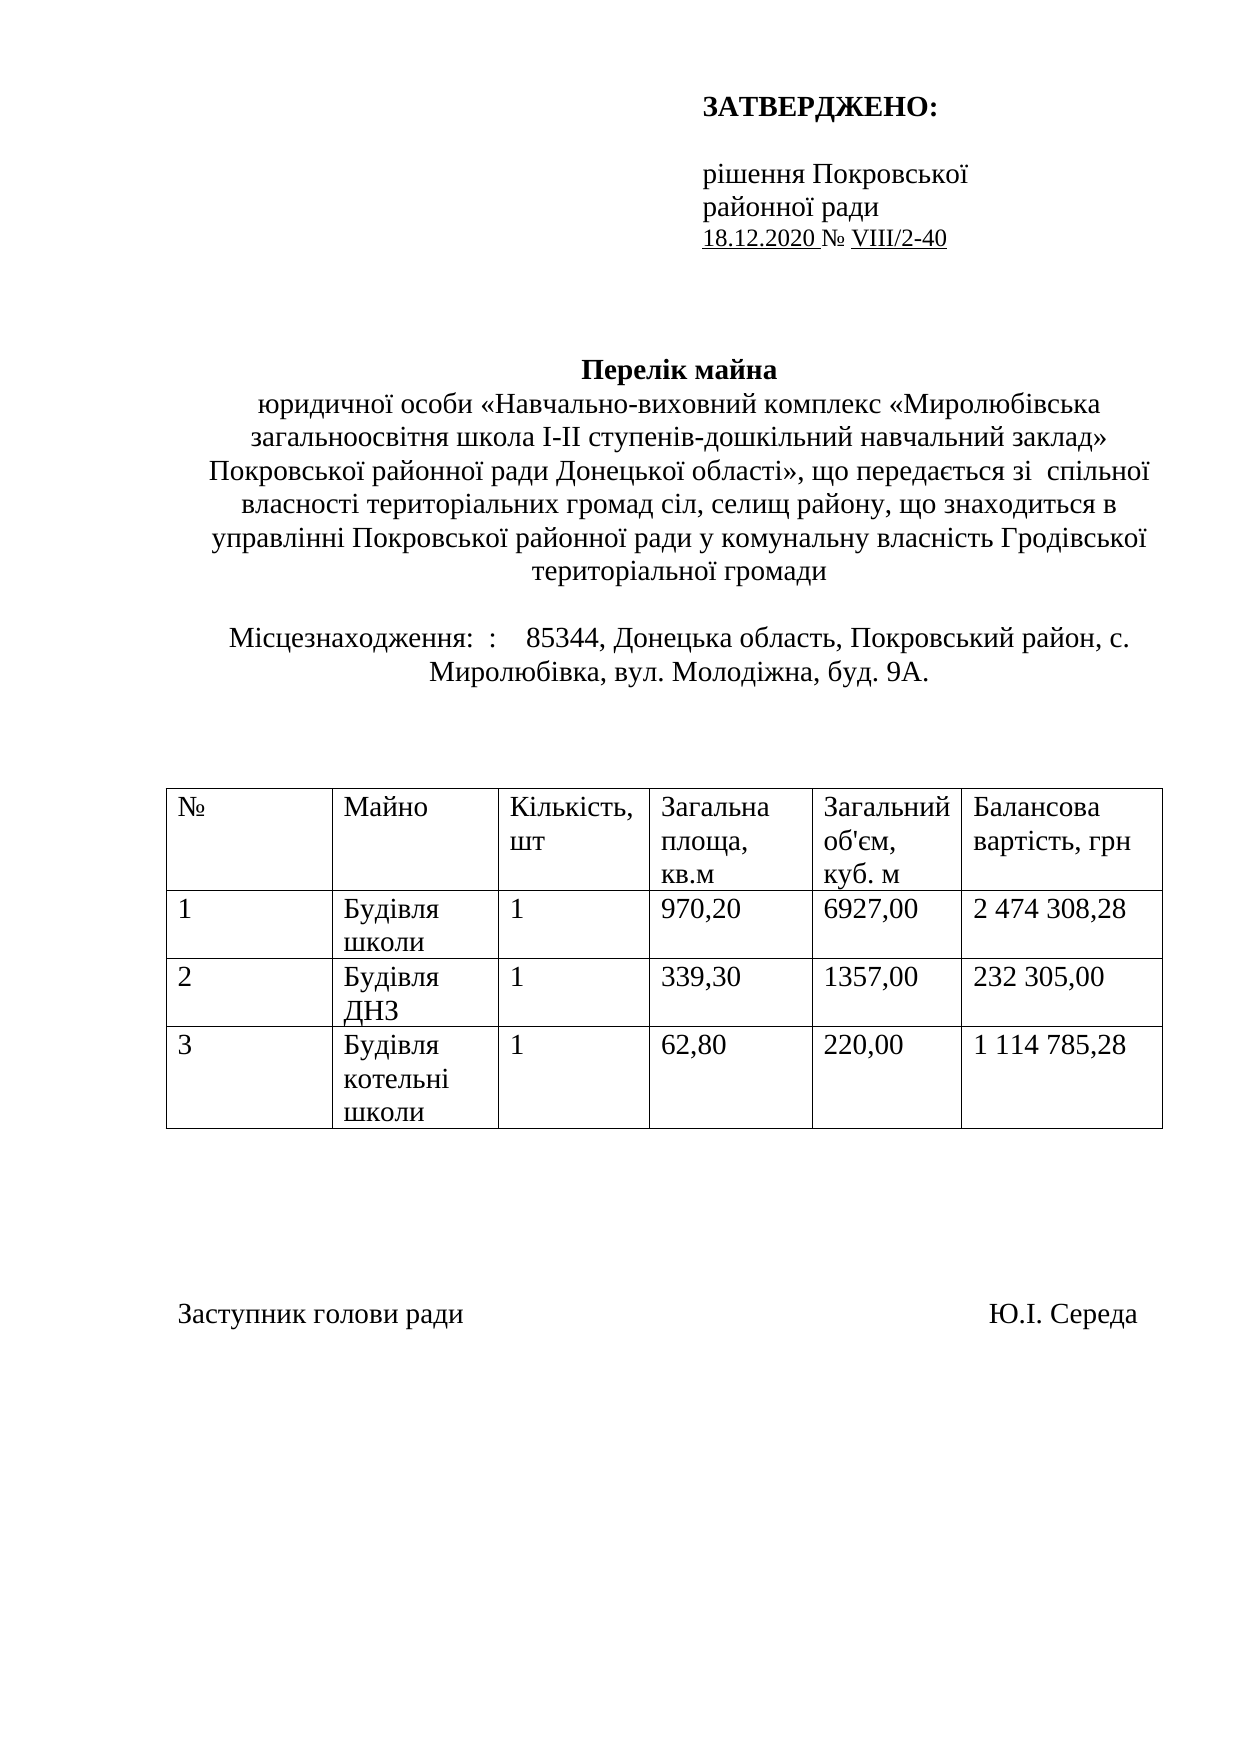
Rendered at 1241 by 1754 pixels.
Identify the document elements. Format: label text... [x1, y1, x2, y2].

table_cell 6927,00 [813, 891, 961, 958]
text юридичної особи «Навчально-виховний комплекс «Миролюбівська загальноосвітня школа І-ІІ ступенів-дошкільний навчальний заклад» Покровської районної ради Донецької області», що передається зі спільної власності територіальних громад сіл, селищ району, що знаходиться в управлінні Покровської районної ради у комунальну власність Гродівської територіальної громади [177, 386, 1181, 587]
table_cell 1 114 785,28 [962, 1027, 1162, 1128]
table_header Майно [333, 789, 498, 890]
table_cell 1 [499, 891, 649, 958]
table_cell 1 [499, 959, 649, 1026]
table_header Балансова вартість, грн [962, 789, 1162, 890]
table_header Загальний об'єм, куб. м [813, 789, 961, 890]
table_header № [167, 789, 332, 890]
text рішення Покровської [702, 156, 1181, 189]
table_cell 1 [167, 891, 332, 958]
text 18.12.2020 № VIII/2-40 [702, 223, 1181, 252]
table_cell 1357,00 [813, 959, 961, 1026]
text районної ради [702, 189, 1181, 223]
table_cell 62,80 [650, 1027, 812, 1128]
table_cell Будівля котельні школи [333, 1027, 498, 1128]
text Місцезнаходження: : 85344, Донецька область, Покровський район, с. Миролюбівка, вул. Молодіжна, буд. 9А. [177, 621, 1181, 688]
table_cell 970,20 [650, 891, 812, 958]
text ЗАТВЕРДЖЕНО: [702, 89, 1181, 122]
table_cell 2 474 308,28 [962, 891, 1162, 958]
table_header Загальна площа, кв.м [650, 789, 812, 890]
table_cell 1 [499, 1027, 649, 1128]
table_cell Будівля школи [333, 891, 498, 958]
table_header Кількість, шт [499, 789, 649, 890]
text Перелік майна [177, 352, 1181, 386]
table_cell Будівля ДНЗ [333, 959, 498, 1026]
text Заступник голови ради Ю.І. Середа [177, 1297, 1181, 1330]
table_cell 220,00 [813, 1027, 961, 1128]
table_cell 232 305,00 [962, 959, 1162, 1026]
table_cell 339,30 [650, 959, 812, 1026]
table_cell 3 [167, 1027, 332, 1128]
table_cell 2 [167, 959, 332, 1026]
